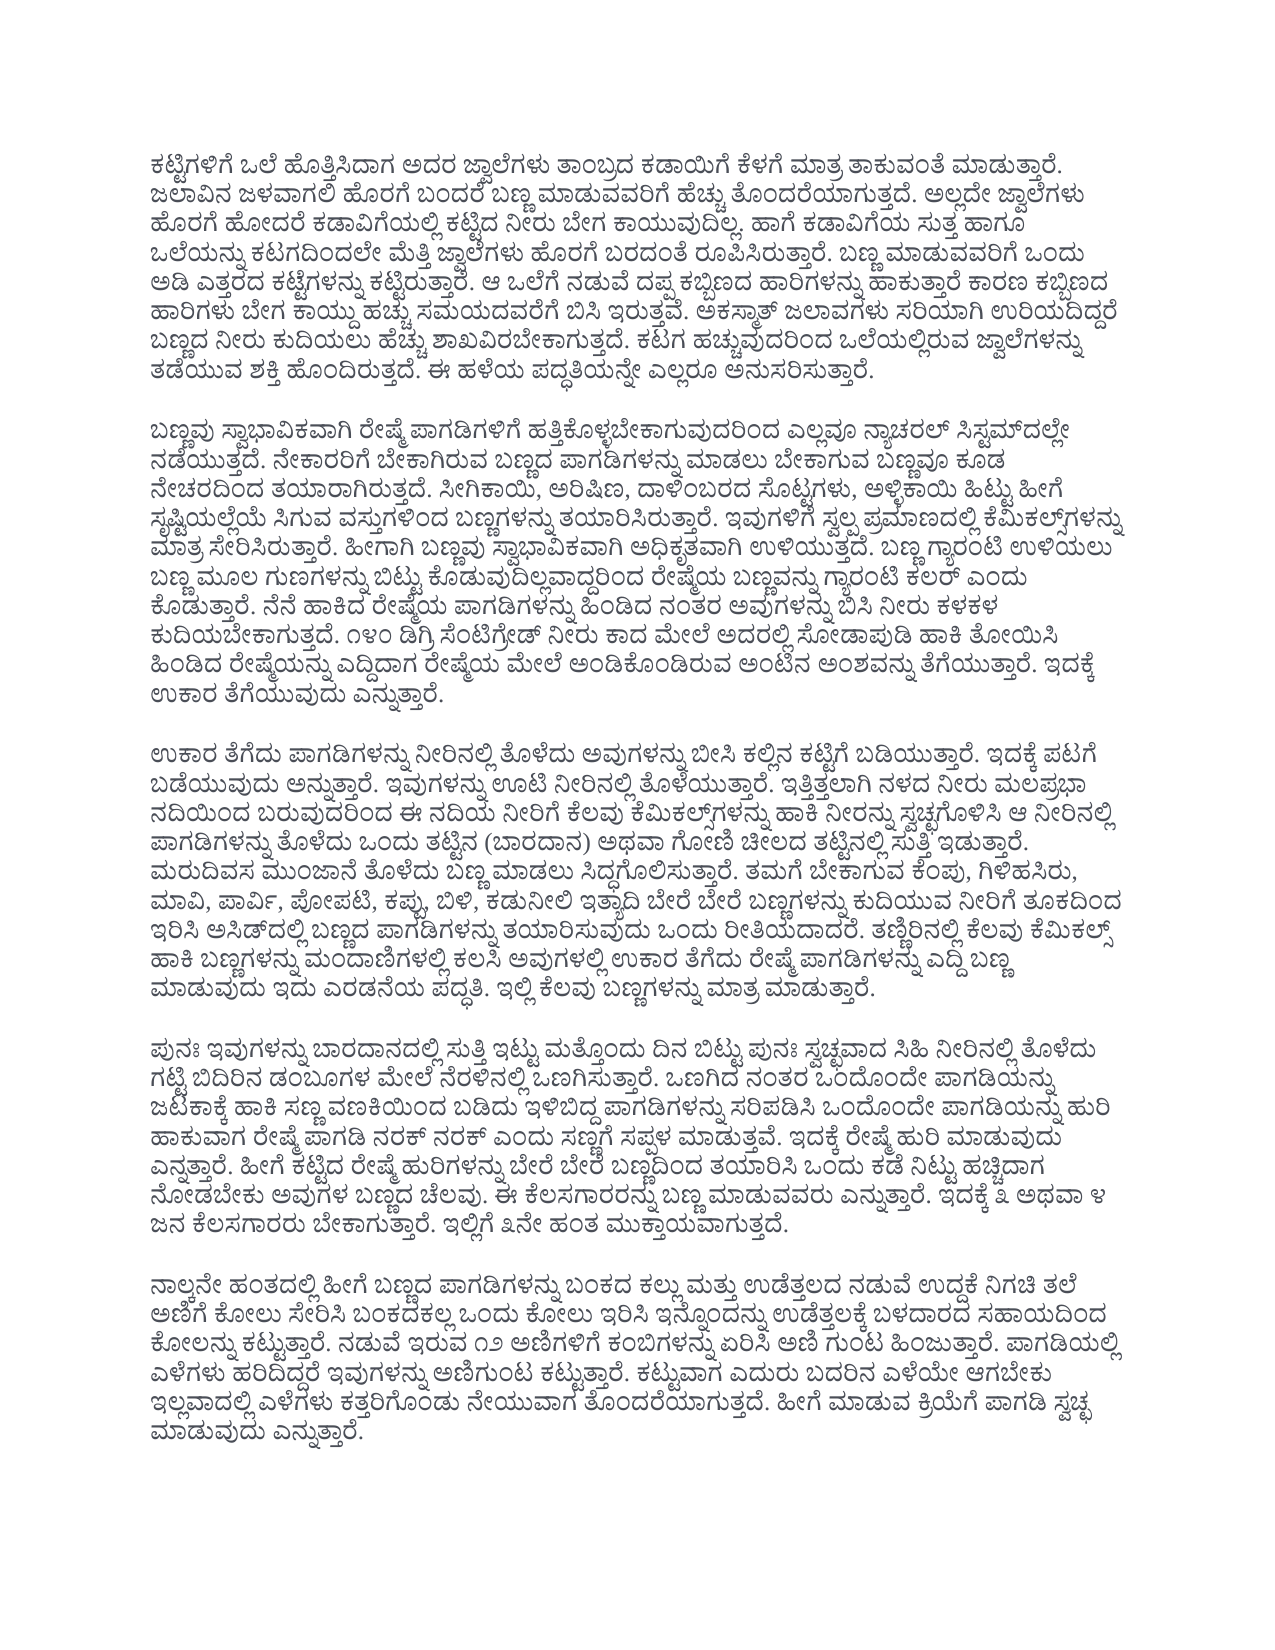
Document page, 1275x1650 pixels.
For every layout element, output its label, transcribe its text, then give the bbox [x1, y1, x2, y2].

text ನಾಲ್ಕನೇ ಹಂತದಲ್ಲಿ ಹೀಗೆ ಬಣ್ಣದ ಪಾಗಡಿಗಳನ್ನು ಬಂಕದ ಕಲ್ಲು ಮತ್ತು ಉಡೆತ್ತಲದ ನಡುವೆ ಉದ್ದಕೆ ನಿಗಚಿ ತಲೆ ಅಣಿಗೆ ಕೋಲು ಸೇರಿಸಿ ಬಂಕದಕಲ್ಲ ಒಂದು ಕೋಲು ಇರಿಸಿ ಇನ್ನೊಂದನ್ನು ಉಡೆತ್ತಲಕ್ಕೆ ಬಳದಾರದ ಸಹಾಯದಿಂದ ಕೋಲನ್ನು ಕಟ್ಟುತ್ತಾರೆ. ನಡುವೆ ಇರುವ ೧೨ ಅಣಿಗಳಿಗೆ ಕಂಬಿಗಳನ್ನು ಏರಿಸಿ ಅಣಿ ಗುಂಟ ಹಿಂಜುತ್ತಾರೆ. ಪಾಗಡಿಯಲ್ಲಿ ಎಳೆಗಳು ಹರಿದಿದ್ದರೆ ಇವುಗಳನ್ನು ಅಣಿಗುಂಟ ಕಟ್ಟುತ್ತಾರೆ. ಕಟ್ಟುವಾಗ ಎದುರು ಬದರಿನ ಎಳೆಯೇ ಆಗಬೇಕು ಇಲ್ಲವಾದಲ್ಲಿ ಎಳೆಗಳು ಕತ್ತರಿಗೊಂಡು ನೇಯುವಾಗ ತೊಂದರೆಯಾಗುತ್ತದೆ. ಹೀಗೆ ಮಾಡುವ ಕ್ರಿಯೆಗೆ ಪಾಗಡಿ ಸ್ವಚ್ಛ ಮಾಡುವುದು ಎನ್ನುತ್ತಾರೆ. [150, 1270, 1125, 1446]
text ಉಕಾರ ತೆಗೆದು ಪಾಗಡಿಗಳನ್ನು ನೀರಿನಲ್ಲಿ ತೊಳೆದು ಅವುಗಳನ್ನು ಬೀಸಿ ಕಲ್ಲಿನ ಕಟ್ಟಿಗೆ ಬಡಿಯುತ್ತಾರೆ. ಇದಕ್ಕೆ ಪಟಗೆ ಬಡೆಯುವುದು ಅನ್ನುತ್ತಾರೆ. ಇವುಗಳನ್ನು ಊಟಿ ನೀರಿನಲ್ಲಿ ತೊಳೆಯುತ್ತಾರೆ. ಇತ್ತಿತ್ತಲಾಗಿ ನಳದ ನೀರು ಮಲಪ್ರಭಾ ನದಿಯಿಂದ ಬರುವುದರಿಂದ ಈ ನದಿಯ ನೀರಿಗೆ ಕೆಲವು ಕೆಮಿಕಲ್ಸ್‌ಗಳನ್ನು ಹಾಕಿ ನೀರನ್ನು ಸ್ವಚ್ಛಗೊಳಿಸಿ ಆ ನೀರಿನಲ್ಲಿ ಪಾಗಡಿಗಳನ್ನು ತೊಳೆದು ಒಂದು ತಟ್ಟಿನ (ಬಾರದಾನ) ಅಥವಾ ಗೋಣಿ ಚೀಲದ ತಟ್ಟಿನಲ್ಲಿ ಸುತ್ತಿ ಇಡುತ್ತಾರೆ. ಮರುದಿವಸ ಮುಂಜಾನೆ ತೊಳೆದು ಬಣ್ಣ ಮಾಡಲು ಸಿದ್ಧಗೊಲಿಸುತ್ತಾರೆ. ತಮಗೆ ಬೇಕಾಗುವ ಕೆಂಪು, ಗಿಳಿಹಸಿರು, ಮಾವಿ, ಪಾರ್ವಿ, ಪೋಪಟಿ, ಕಪ್ಪು, ಬಿಳಿ, ಕಡುನೀಲಿ ಇತ್ಯಾದಿ ಬೇರೆ ಬೇರೆ ಬಣ್ಣಗಳನ್ನು ಕುದಿಯುವ ನೀರಿಗೆ ತೂಕದಿಂದ ಇರಿಸಿ ಅಸಿಡ್‌ದಲ್ಲಿ ಬಣ್ಣದ ಪಾಗಡಿಗಳನ್ನು ತಯಾರಿಸುವುದು ಒಂದು ರೀತಿಯದಾದರೆ. ತಣ್ಣಿರಿನಲ್ಲಿ ಕೆಲವು ಕೆಮಿಕಲ್ಸ್‌ ಹಾಕಿ ಬಣ್ಣಗಳನ್ನು ಮಂದಾಣಿಗಳಲ್ಲಿ ಕಲಸಿ ಅವುಗಳಲ್ಲಿ ಉಕಾರ ತೆಗೆದು ರೇಷ್ಮೆ ಪಾಗಡಿಗಳನ್ನು ಎದ್ದಿ ಬಣ್ಣ ಮಾಡುವುದು ಇದು ಎರಡನೆಯ ಪದ್ಧತಿ. ಇಲ್ಲಿ ಕೆಲವು ಬಣ್ಣಗಳನ್ನು ಮಾತ್ರ ಮಾಡುತ್ತಾರೆ. [150, 739, 1125, 1003]
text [150, 150, 1125, 384]
text ಬಣ್ಣವು ಸ್ವಾಭಾವಿಕವಾಗಿ ರೇಷ್ಮೆ ಪಾಗಡಿಗಳಿಗೆ ಹತ್ತಿಕೊಳ್ಳಬೇಕಾಗುವುದರಿಂದ ಎಲ್ಲವೂ ನ್ಯಾಚರಲ್‌ ಸಿಸ್ಟಮ್‌ದಲ್ಲೇ ನಡೆಯುತ್ತದೆ. ನೇಕಾರರಿಗೆ ಬೇಕಾಗಿರುವ ಬಣ್ಣದ ಪಾಗಡಿಗಳನ್ನು ಮಾಡಲು ಬೇಕಾಗುವ ಬಣ್ಣವೂ ಕೂಡ ನೇಚರದಿಂದ ತಯಾರಾಗಿರುತ್ತದೆ. ಸೀಗಿಕಾಯಿ, ಅರಿಷಿಣ, ದಾಳಿಂಬರದ ಸೊಟ್ಟಗಳು, ಅಳ್ಳಿಕಾಯಿ ಹಿಟ್ಟು ಹೀಗೆ ಸೃಷ್ಟಿಯಲ್ಲೆಯೆ ಸಿಗುವ ವಸ್ತುಗಳಿಂದ ಬಣ್ಣಗಳನ್ನು ತಯಾರಿಸಿರುತ್ತಾರೆ. ಇವುಗಳಿಗೆ ಸ್ವಲ್ಪ ಪ್ರಮಾಣದಲ್ಲಿ ಕೆಮಿಕಲ್ಸ್‌ಗಳನ್ನು ಮಾತ್ರ ಸೇರಿಸಿರುತ್ತಾರೆ. ಹೀಗಾಗಿ ಬಣ್ಣವು ಸ್ವಾಭಾವಿಕವಾಗಿ ಅಧಿಕೃತವಾಗಿ ಉಳಿಯುತ್ತದೆ. ಬಣ್ಣ ಗ್ಯಾರಂಟಿ ಉಳಿಯಲು ಬಣ್ಣ ಮೂಲ ಗುಣಗಳನ್ನು ಬಿಟ್ಟು ಕೊಡುವುದಿಲ್ಲವಾದ್ದರಿಂದ ರೇಷ್ಮೆಯ ಬಣ್ಣವನ್ನು ಗ್ಯಾರಂಟಿ ಕಲರ್ ಎಂದು ಕೊಡುತ್ತಾರೆ. ನೆನೆ ಹಾಕಿದ ರೇಷ್ಮೆಯ ಪಾಗಡಿಗಳನ್ನು ಹಿಂಡಿದ ನಂತರ ಅವುಗಳನ್ನು ಬಿಸಿ ನೀರು ಕಳಕಳ ಕುದಿಯಬೇಕಾಗುತ್ತದೆ. ೧೪೦ ಡಿಗ್ರಿ ಸೆಂಟಿಗ್ರೇಡ್‌ ನೀರು ಕಾದ ಮೇಲೆ ಅದರಲ್ಲಿ ಸೋಡಾಪುಡಿ ಹಾಕಿ ತೋಯಿಸಿ ಹಿಂಡಿದ ರೇಷ್ಮೆಯನ್ನು ಎದ್ದಿದಾಗ ರೇಷ್ಮೆಯ ಮೇಲೆ ಅಂಡಿಕೊಂಡಿರುವ ಅಂಟಿನ ಅಂಶವನ್ನು ತೆಗೆಯುತ್ತಾರೆ. ಇದಕ್ಕೆ ಉಕಾರ ತೆಗೆಯುವುದು ಎನ್ನುತ್ತಾರೆ. [150, 415, 1125, 708]
text ಪುನಃ ಇವುಗಳನ್ನು ಬಾರದಾನದಲ್ಲಿ ಸುತ್ತಿ ಇಟ್ಟು ಮತ್ತೊಂದು ದಿನ ಬಿಟ್ಟು ಪುನಃ ಸ್ವಚ್ಛವಾದ ಸಿಹಿ ನೀರಿನಲ್ಲಿ ತೊಳೆದು ಗಟ್ಟಿ ಬಿದಿರಿನ ಡಂಬೂಗಳ ಮೇಲೆ ನೆರಳಿನಲ್ಲಿ ಒಣಗಿಸುತ್ತಾರೆ. ಒಣಗಿದ ನಂತರ ಒಂದೊಂದೇ ಪಾಗಡಿಯನ್ನು ಜಟಕಾಕ್ಕೆ ಹಾಕಿ ಸಣ್ಣ ವಣಕಿಯಿಂದ ಬಡಿದು ಇಳಿಬಿದ್ದ ಪಾಗಡಿಗಳನ್ನು ಸರಿಪಡಿಸಿ ಒಂದೊಂದೇ ಪಾಗಡಿಯನ್ನು ಹುರಿ ಹಾಕುವಾಗ ರೇಷ್ಮೆ ಪಾಗಡಿ ನರಕ್‌ ನರಕ್‌ ಎಂದು ಸಣ್ಣಗೆ ಸಪ್ಪಳ ಮಾಡುತ್ತವೆ. ಇದಕ್ಕೆ ರೇಷ್ಮೆ ಹುರಿ ಮಾಡುವುದು ಎನ್ನತ್ತಾರೆ. ಹೀಗೆ ಕಟ್ಟಿದ ರೇಷ್ಮೆ ಹುರಿಗಳನ್ನು ಬೇರೆ ಬೇರೆ ಬಣ್ಣದಿಂದ ತಯಾರಿಸಿ ಒಂದು ಕಡೆ ನಿಟ್ಟು ಹಚ್ಚಿದಾಗ ನೋಡಬೇಕು ಅವುಗಳ ಬಣ್ಣದ ಚೆಲವು. ಈ ಕೆಲಸಗಾರರನ್ನು ಬಣ್ಣ ಮಾಡುವವರು ಎನ್ನುತ್ತಾರೆ. ಇದಕ್ಕೆ ೩ ಅಥವಾ ೪ ಜನ ಕೆಲಸಗಾರರು ಬೇಕಾಗುತ್ತಾರೆ. ಇಲ್ಲಿಗೆ ೩ನೇ ಹಂತ ಮುಕ್ತಾಯವಾಗುತ್ತದೆ. [150, 1034, 1125, 1239]
